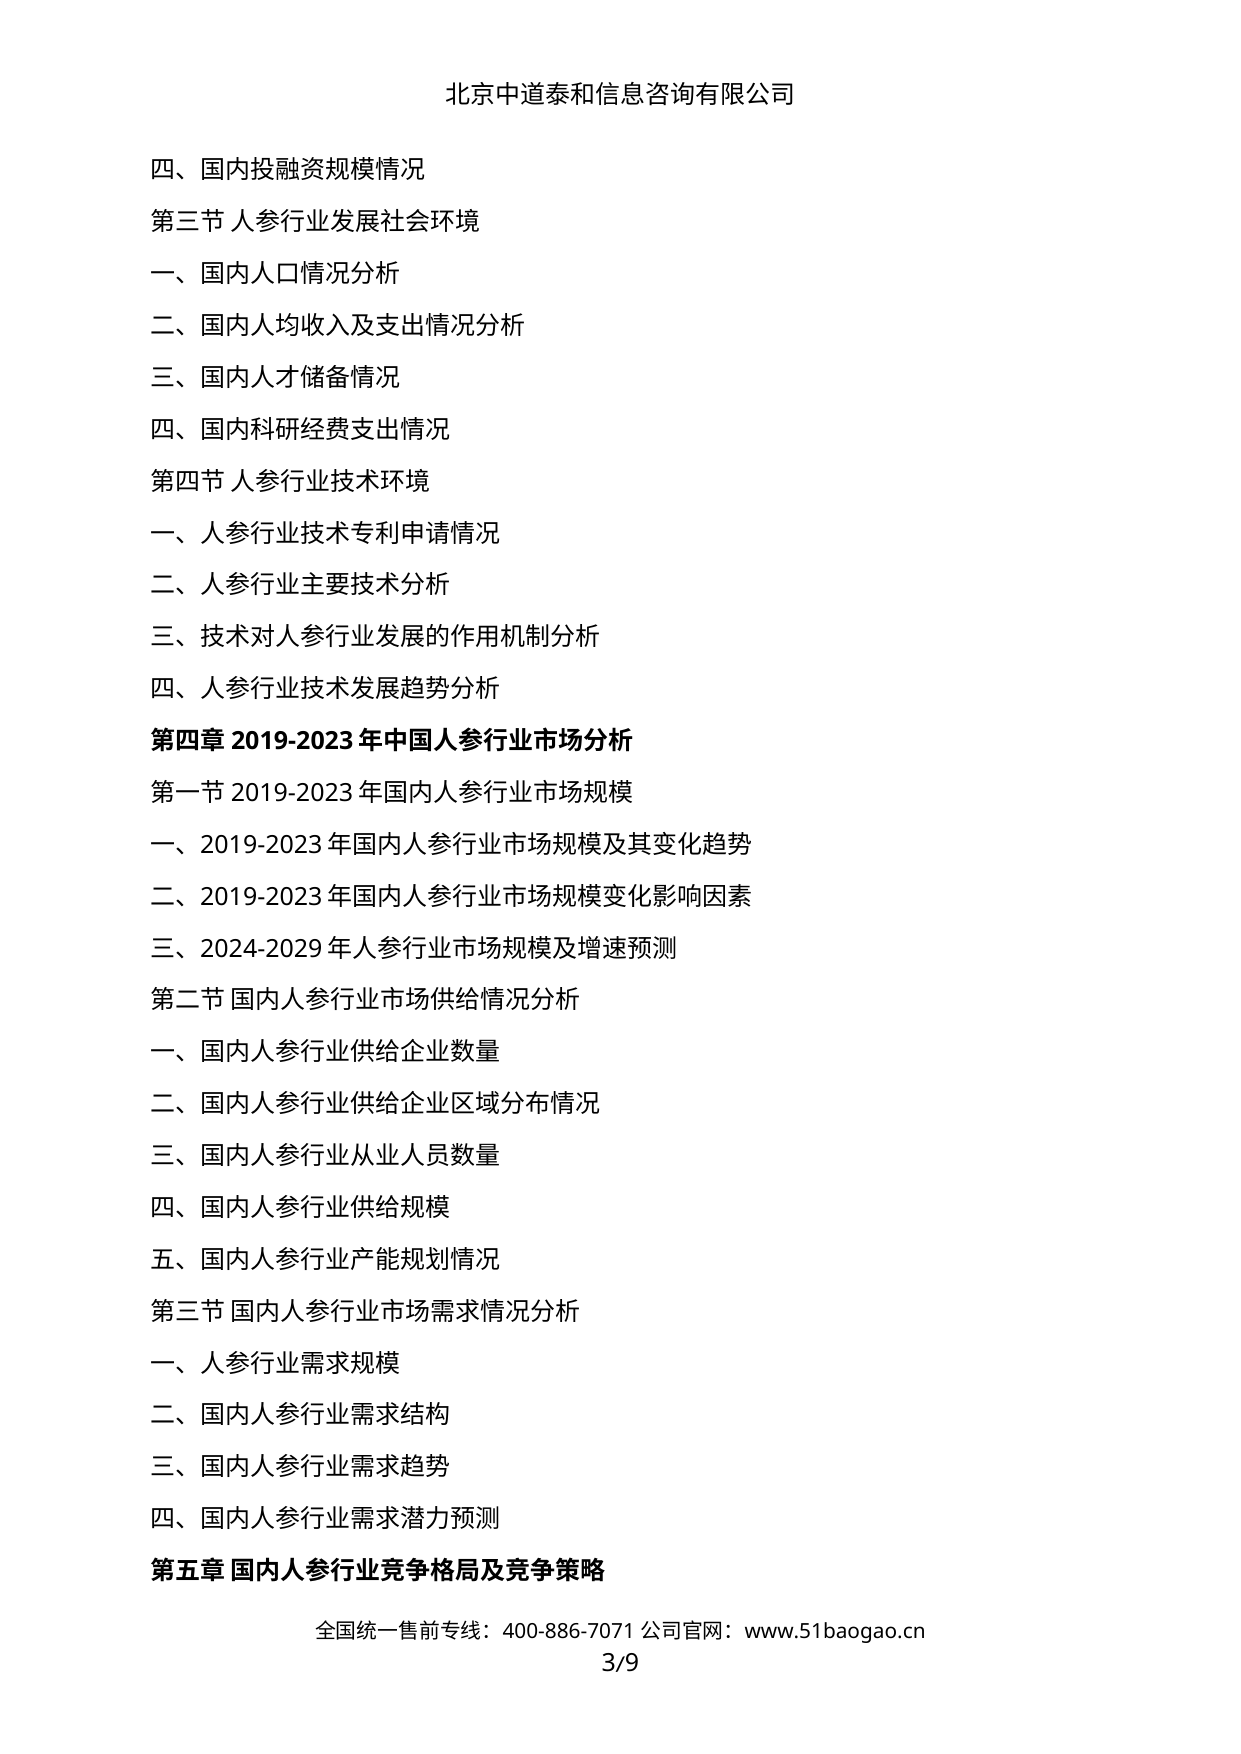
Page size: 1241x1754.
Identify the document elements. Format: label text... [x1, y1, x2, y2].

text 五、国内人参行业产能规划情况 [150, 1239, 1090, 1276]
text 一、国内人口情况分析 [150, 254, 1090, 290]
text 第一节 2019-2023年国内人参行业市场规模 [150, 772, 1090, 809]
text 三、国内人参行业从业人员数量 [150, 1136, 1090, 1172]
text 三、国内人才储备情况 [150, 357, 1090, 394]
text 一、2019-2023年国内人参行业市场规模及其变化趋势 [150, 824, 1090, 861]
text 第五章 国内人参行业竞争格局及竞争策略 [150, 1551, 1090, 1587]
text 二、国内人参行业需求结构 [150, 1395, 1090, 1431]
text 四、国内投融资规模情况 [150, 150, 1090, 186]
text 二、国内人均收入及支出情况分析 [150, 306, 1090, 342]
text 四、国内人参行业需求潜力预测 [150, 1499, 1090, 1535]
text 第三节 人参行业发展社会环境 [150, 202, 1090, 238]
text 二、人参行业主要技术分析 [150, 565, 1090, 601]
text 四、国内人参行业供给规模 [150, 1187, 1090, 1224]
text 四、人参行业技术发展趋势分析 [150, 669, 1090, 705]
text 第二节 国内人参行业市场供给情况分析 [150, 980, 1090, 1016]
text 一、国内人参行业供给企业数量 [150, 1032, 1090, 1068]
text 第四章 2019-2023年中国人参行业市场分析 [150, 721, 1090, 757]
text 二、国内人参行业供给企业区域分布情况 [150, 1084, 1090, 1120]
text 三、国内人参行业需求趋势 [150, 1447, 1090, 1483]
text 二、2019-2023年国内人参行业市场规模变化影响因素 [150, 876, 1090, 912]
text 三、2024-2029年人参行业市场规模及增速预测 [150, 928, 1090, 964]
text 一、人参行业需求规模 [150, 1343, 1090, 1379]
text 四、国内科研经费支出情况 [150, 409, 1090, 446]
text 第三节 国内人参行业市场需求情况分析 [150, 1291, 1090, 1327]
text 三、技术对人参行业发展的作用机制分析 [150, 617, 1090, 653]
text 一、人参行业技术专利申请情况 [150, 513, 1090, 549]
text 第四节 人参行业技术环境 [150, 461, 1090, 497]
